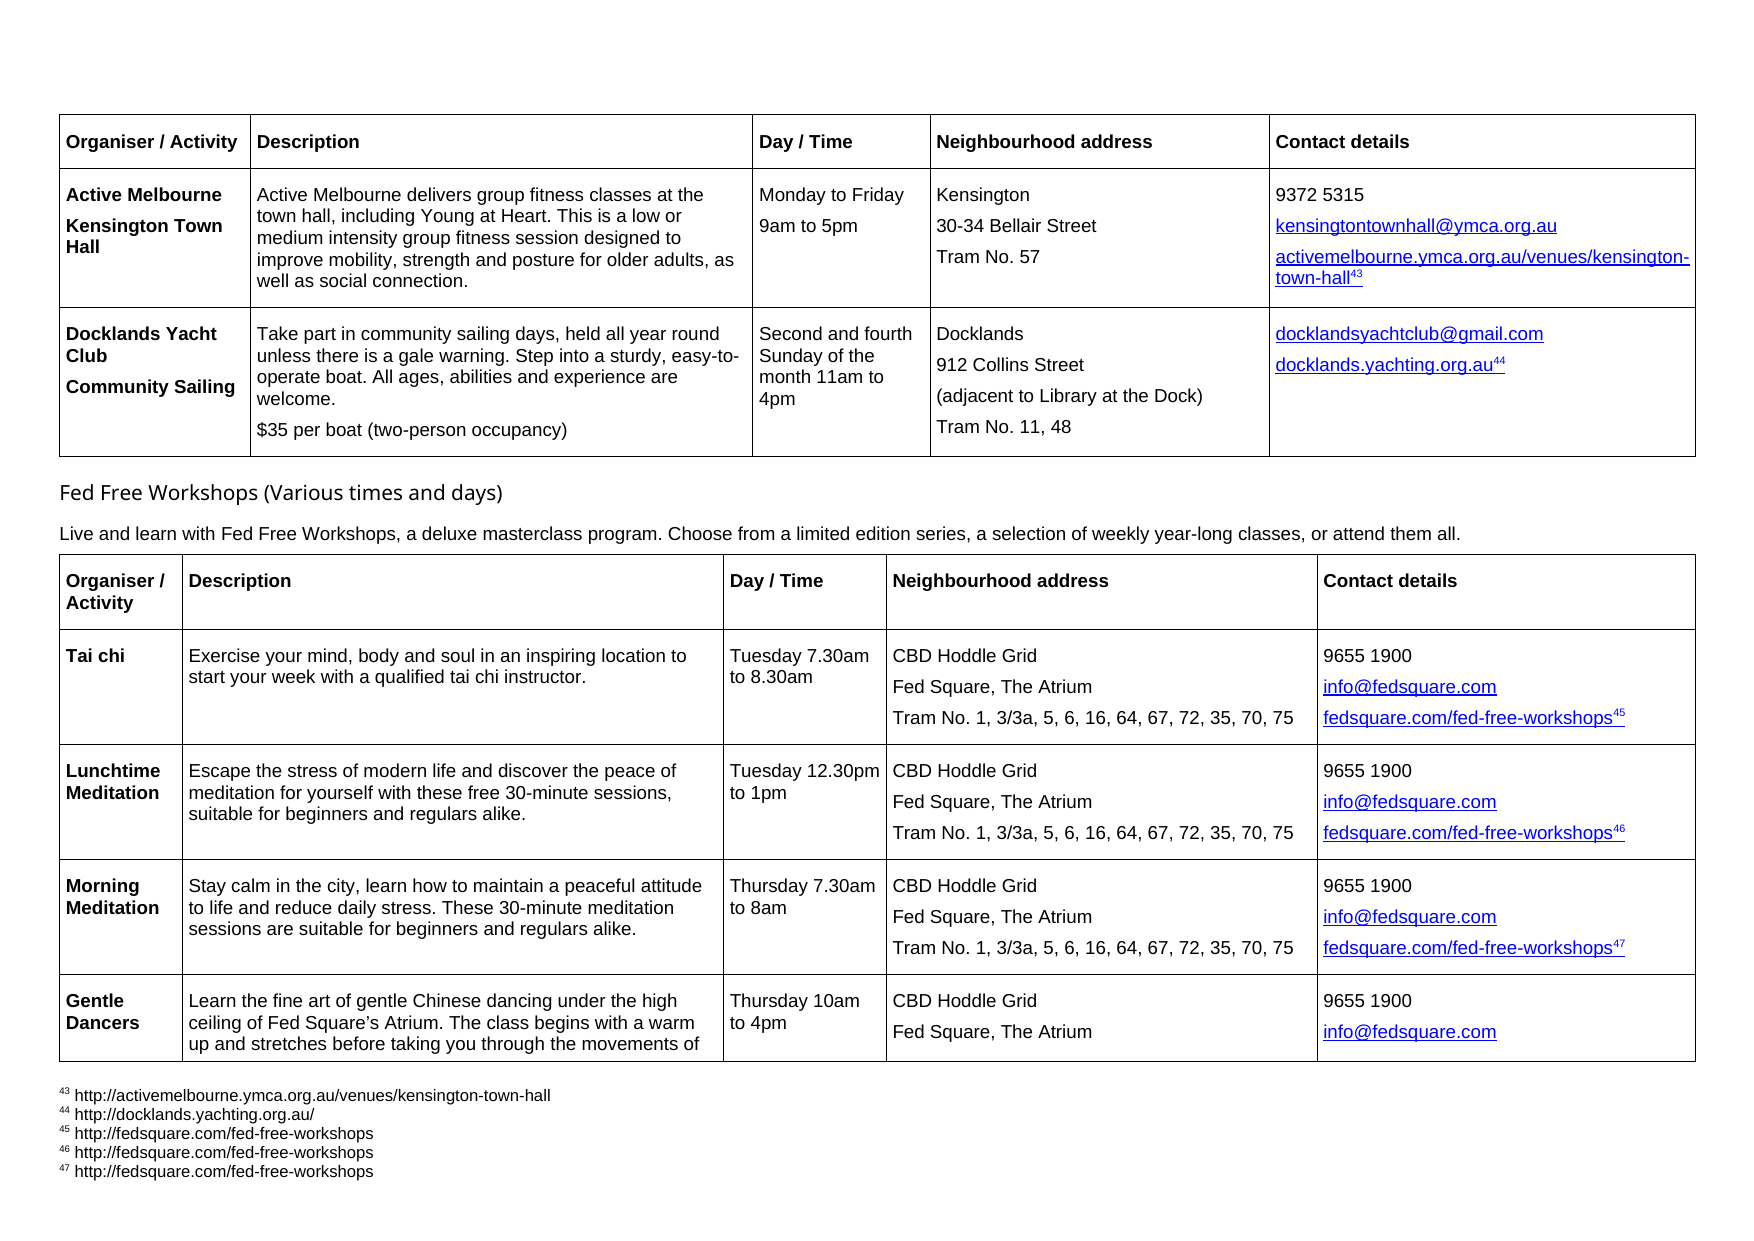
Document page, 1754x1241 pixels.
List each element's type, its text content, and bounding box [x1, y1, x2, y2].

table_header Neighbourhood address [931, 115, 1269, 167]
table_cell Tuesday 12.30pm to 1pm [724, 745, 886, 859]
table_cell Morning Meditation [60, 860, 182, 974]
table_cell Take part in community sailing days, held all year round unless there is a gale warning. Step into a sturdy, easy-to-operate boat. All ages, abilities and experience are welcome. $35 per boat (two-person occupancy) [251, 308, 752, 456]
table_cell 9655 1900 info@fedsquare.com fedsquare.com/fed-free-workshops [1318, 745, 1695, 859]
table_cell Tuesday 7.30am to 8.30am [724, 630, 886, 743]
table_cell Escape the stress of modern life and discover the peace of meditation for yourself with these free 30-minute sessions, suitable for beginners and regulars alike. [183, 745, 723, 859]
table_header Day / Time [753, 115, 930, 167]
text Live and learn with Fed Free Workshops, a deluxe masterclass program. Choose from a limited edition series, a selection of weekly year-long classes, or attend them all. [59, 523, 1695, 544]
table_cell docklandsyachtclub@gmail.com docklands.yachting.org.au [1270, 308, 1695, 456]
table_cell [887, 975, 1317, 1061]
table_cell Thursday 7.30am to 8am [724, 860, 886, 974]
table_cell CBD Hoddle Grid Fed Square, The Atrium Tram No. 1, 3/3a, 5, 6, 16, 64, 67, 72, 35, 70, 75 [887, 745, 1317, 859]
table_header Description [251, 115, 752, 167]
table_cell Active Melbourne Kensington Town Hall [60, 169, 250, 307]
table_header Day / Time [724, 555, 886, 628]
table_cell Kensington 30-34 Bellair Street Tram No. 57 [931, 169, 1269, 307]
table_cell Monday to Friday 9am to 5pm [753, 169, 930, 307]
table_header Contact details [1270, 115, 1695, 167]
table_cell Stay calm in the city, learn how to maintain a peaceful attitude to life and reduce daily stress. These 30-minute meditation sessions are suitable for beginners and regulars alike. [183, 860, 723, 974]
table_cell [1318, 975, 1695, 1061]
table_cell Thursday 10am to 4pm [724, 975, 886, 1061]
table_cell Tai chi [60, 630, 182, 743]
table_header Description [183, 555, 723, 628]
table_cell Docklands 912 Collins Street (adjacent to Library at the Dock) Tram No. 11, 48 [931, 308, 1269, 456]
table_header Organiser / Activity [60, 555, 182, 628]
table_cell Second and fourth Sunday of the month 11am to 4pm [753, 308, 930, 456]
table_cell CBD Hoddle Grid Fed Square, The Atrium Tram No. 1, 3/3a, 5, 6, 16, 64, 67, 72, 35, 70, 75 [887, 860, 1317, 974]
table_header Organiser / Activity [60, 115, 250, 167]
table_cell CBD Hoddle Grid Fed Square, The Atrium Tram No. 1, 3/3a, 5, 6, 16, 64, 67, 72, 35, 70, 75 [887, 630, 1317, 743]
table_header Neighbourhood address [887, 555, 1317, 628]
table_cell Gentle Dancers [60, 975, 182, 1061]
table_cell Docklands Yacht Club Community Sailing [60, 308, 250, 456]
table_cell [183, 975, 723, 1061]
table_cell 9655 1900 info@fedsquare.com fedsquare.com/fed-free-workshops [1318, 860, 1695, 974]
table_cell Active Melbourne delivers group fitness classes at the town hall, including Young at Heart. This is a low or medium intensity group fitness session designed to improve mobility, strength and posture for older adults, as well as social connection. [251, 169, 752, 307]
table_cell 9372 5315 kensingtontownhall@ymca.org.au activemelbourne.ymca.org.au/venues/kensington-town-hall [1270, 169, 1695, 307]
subtitle Fed Free Workshops (Various times and days) [59, 478, 1695, 506]
table_header Contact details [1318, 555, 1695, 628]
table_cell 9655 1900 info@fedsquare.com fedsquare.com/fed-free-workshops [1318, 630, 1695, 743]
table_cell Lunchtime Meditation [60, 745, 182, 859]
table_cell Exercise your mind, body and soul in an inspiring location to start your week with a qualified tai chi instructor. [183, 630, 723, 743]
